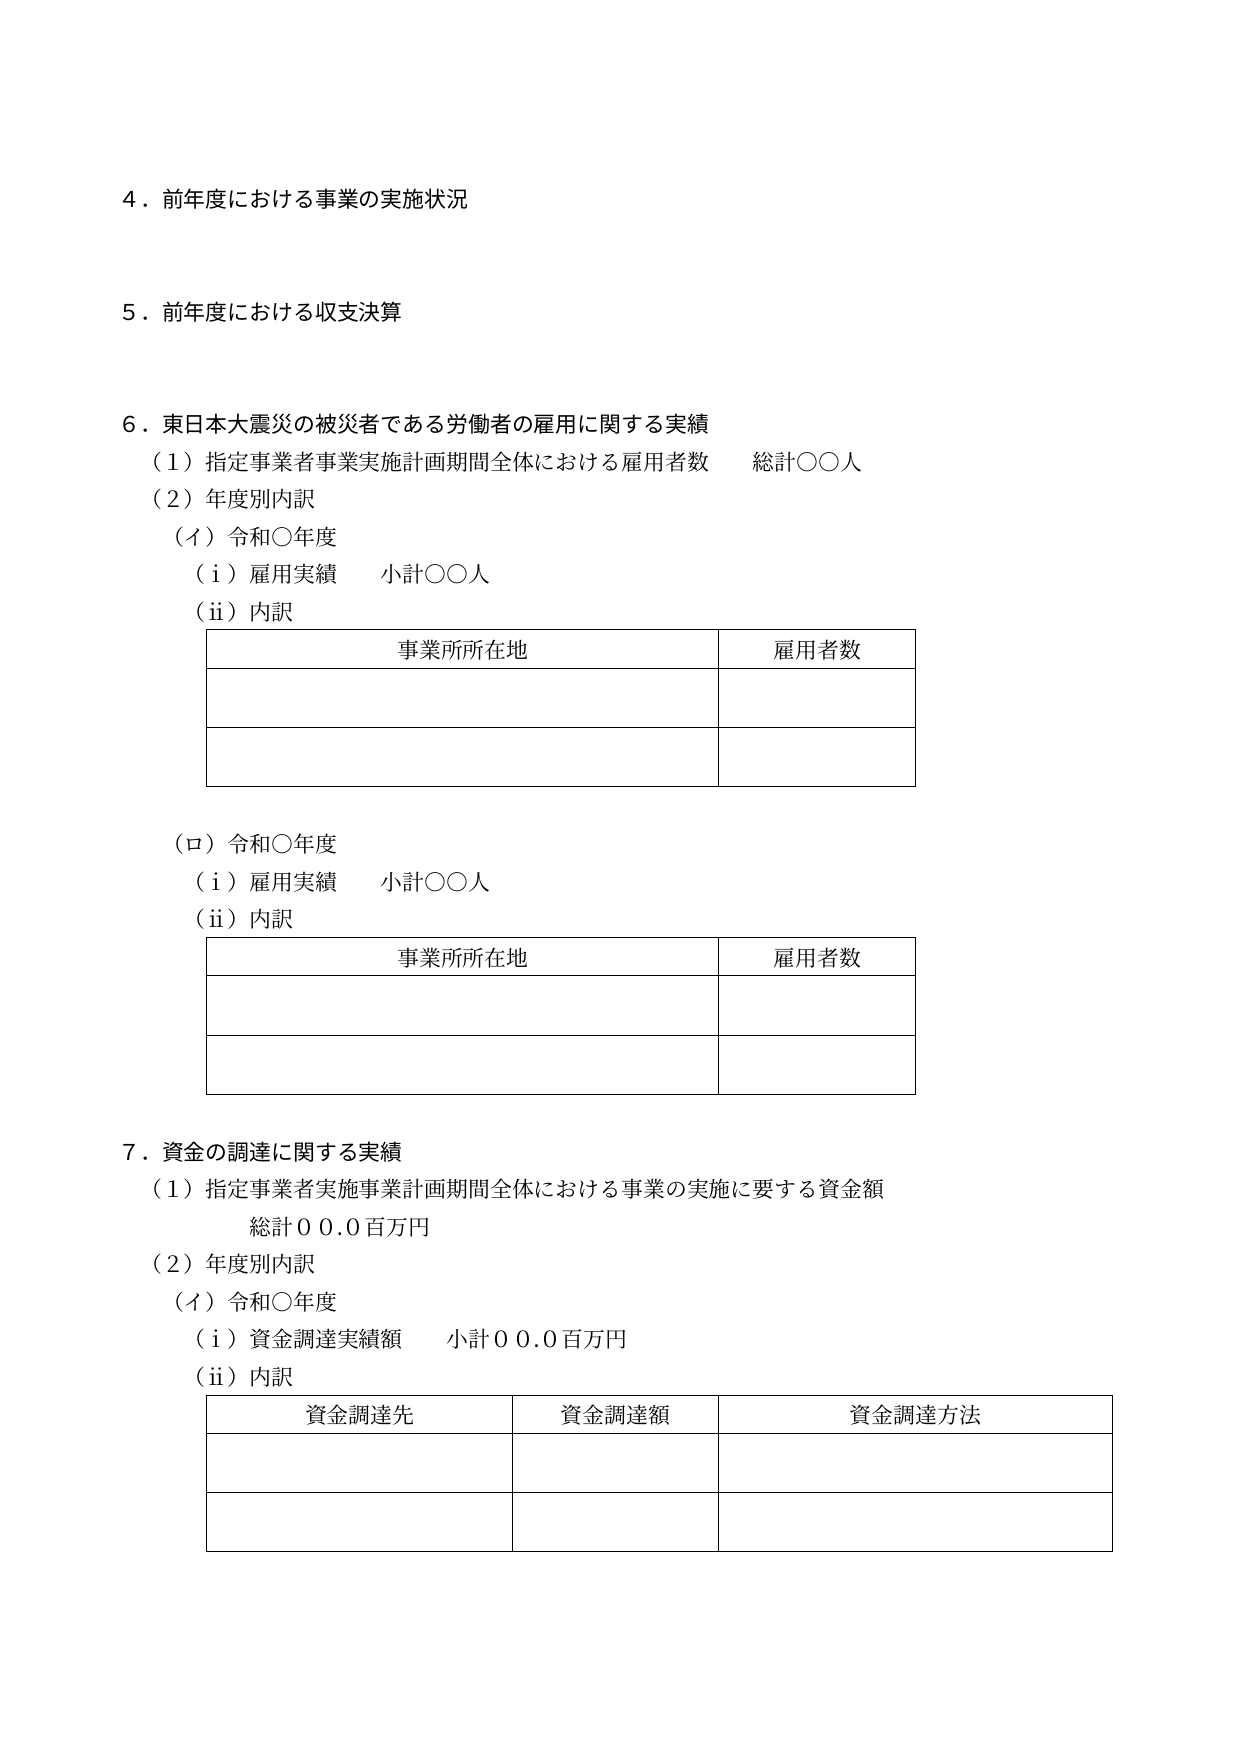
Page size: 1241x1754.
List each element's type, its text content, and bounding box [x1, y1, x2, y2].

text 総計００.０百万円 [118, 1207, 1122, 1244]
table_cell [207, 669, 718, 727]
table_header 事業所所在地 [207, 630, 718, 668]
table_header 資金調達先 [207, 1396, 512, 1433]
table_cell [207, 1493, 512, 1551]
table_cell [719, 1434, 1112, 1492]
table_cell [719, 669, 915, 727]
text （２）年度別内訳 [118, 1244, 1122, 1282]
text （ⅰ）資金調達実績額 小計００.０百万円 [118, 1319, 1122, 1357]
text （２）年度別内訳 [118, 479, 1122, 517]
text ５．前年度における収支決算 [118, 292, 1122, 329]
text ６．東日本大震災の被災者である労働者の雇用に関する実績 [118, 404, 1122, 442]
text ７．資金の調達に関する実績 [118, 1132, 1122, 1169]
table_header 雇用者数 [719, 630, 915, 668]
table_cell [207, 1036, 718, 1093]
text （ⅱ）内訳 [118, 1357, 1122, 1394]
text （ⅱ）内訳 [118, 592, 1122, 629]
text （ロ）令和○年度 [118, 824, 1122, 862]
table_cell [719, 1036, 915, 1093]
text （１）指定事業者事業実施計画期間全体における雇用者数 総計○○人 [118, 442, 1122, 479]
table_header 資金調達額 [513, 1396, 718, 1433]
table_cell [719, 976, 915, 1034]
text （イ）令和○年度 [118, 517, 1122, 554]
text （１）指定事業者実施事業計画期間全体における事業の実施に要する資金額 [118, 1169, 1122, 1207]
text （ⅰ）雇用実績 小計○○人 [118, 862, 1122, 899]
text （イ）令和○年度 [118, 1282, 1122, 1319]
table_cell [719, 728, 915, 786]
table_cell [513, 1493, 718, 1551]
table_cell [207, 728, 718, 786]
table_cell [207, 1434, 512, 1492]
text （ⅱ）内訳 [118, 899, 1122, 937]
table_cell [719, 1493, 1112, 1551]
table_header 資金調達方法 [719, 1396, 1112, 1433]
table_cell [207, 976, 718, 1034]
table_header 事業所所在地 [207, 938, 718, 975]
table_header 雇用者数 [719, 938, 915, 975]
table_cell [513, 1434, 718, 1492]
text ４．前年度における事業の実施状況 [118, 179, 1122, 217]
text （ⅰ）雇用実績 小計○○人 [118, 554, 1122, 592]
